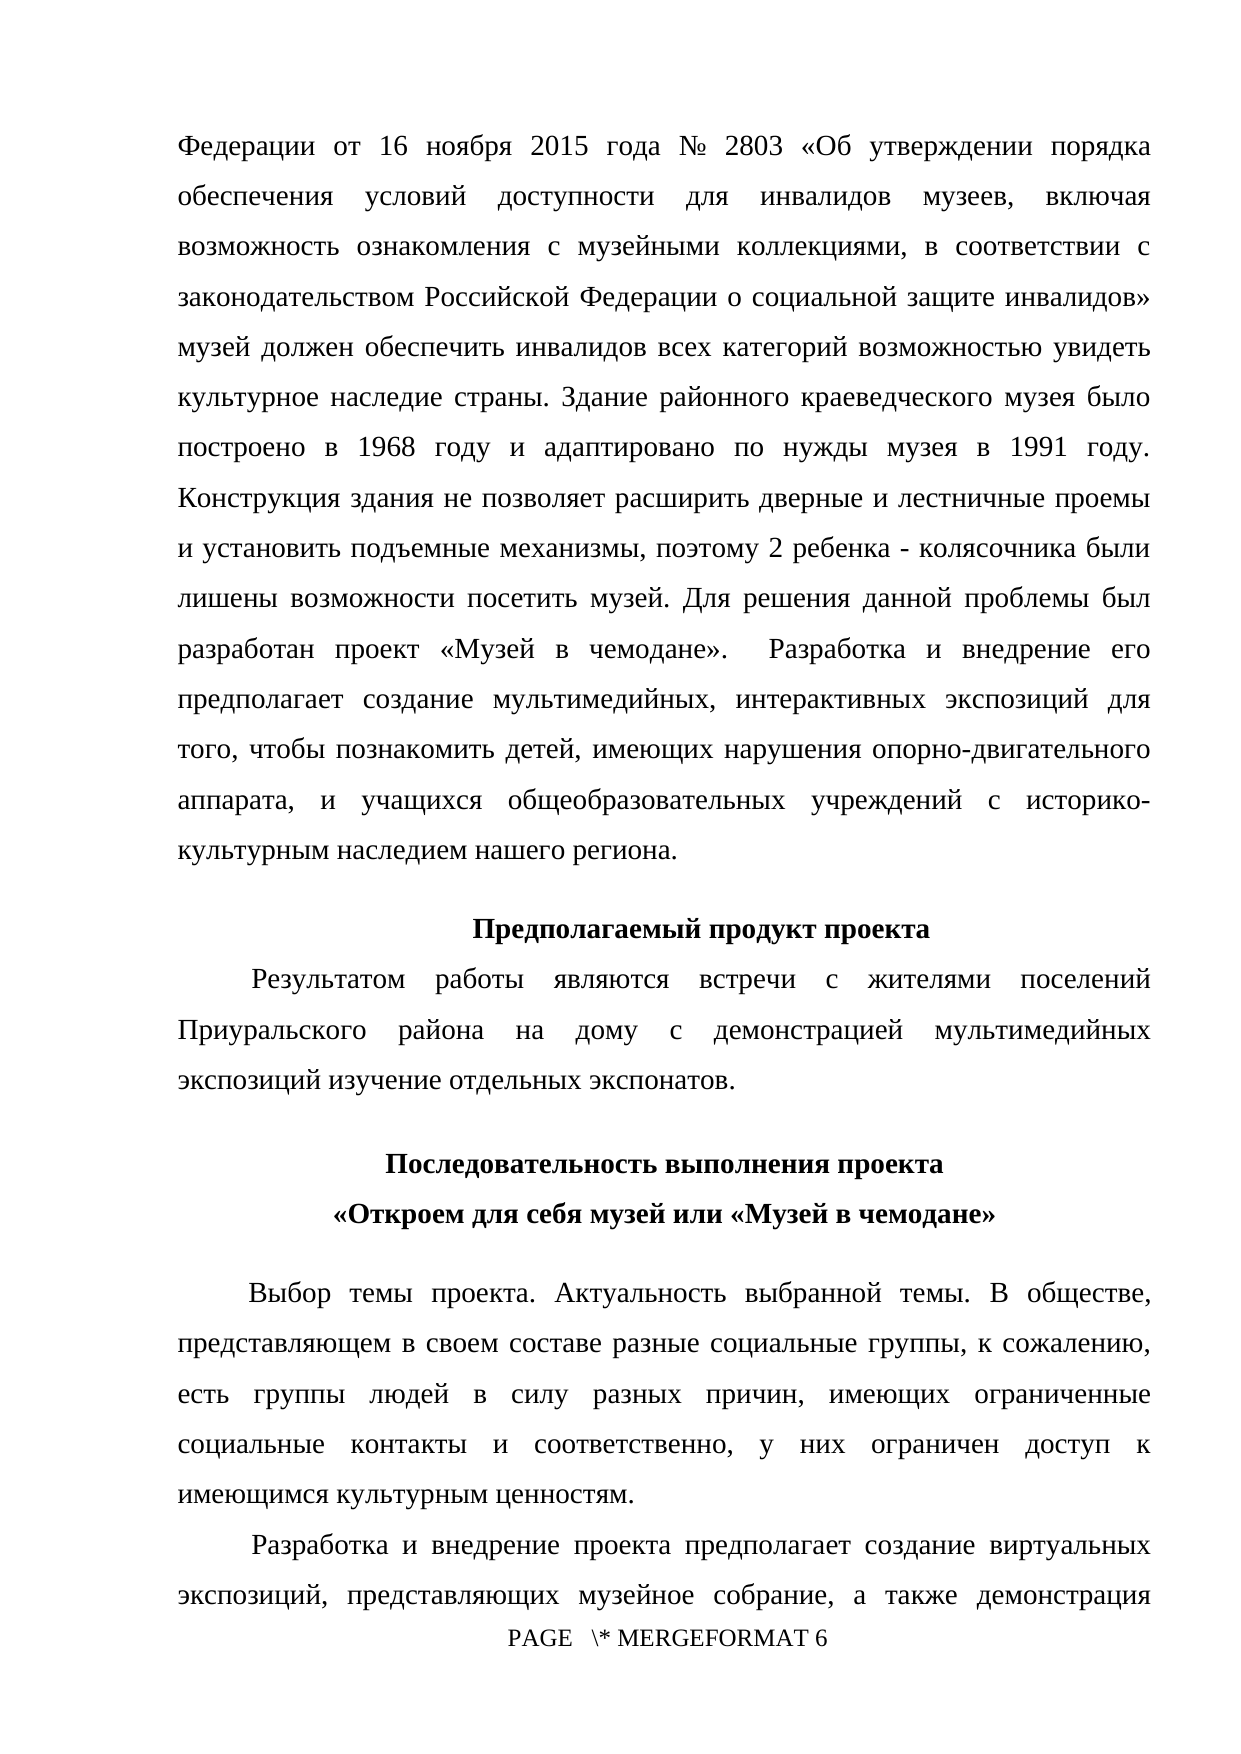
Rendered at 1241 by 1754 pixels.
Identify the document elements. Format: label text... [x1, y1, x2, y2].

subtitle «Откроем для себя музей или «Музей в чемодане» [177, 1196, 1152, 1230]
text Результатом работы являются встречи с жителями поселений Приуральского района на дому с демонстрацией мультимедийных экспозиций изучение отдельных экспонатов. [177, 961, 1152, 1096]
subtitle Последовательность выполнения проекта [177, 1146, 1152, 1179]
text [177, 1527, 1152, 1611]
text Выбор темы проекта. Актуальность выбранной темы. В обществе, представляющем в своем составе разные социальные группы, к сожалению, есть группы людей в силу разных причин, имеющих ограниченные социальные контакты и соответственно, у них ограничен доступ к имеющимся культурным ценностям. [177, 1275, 1152, 1510]
text Предполагаемый продукт проекта [177, 911, 1152, 945]
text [177, 128, 1152, 866]
